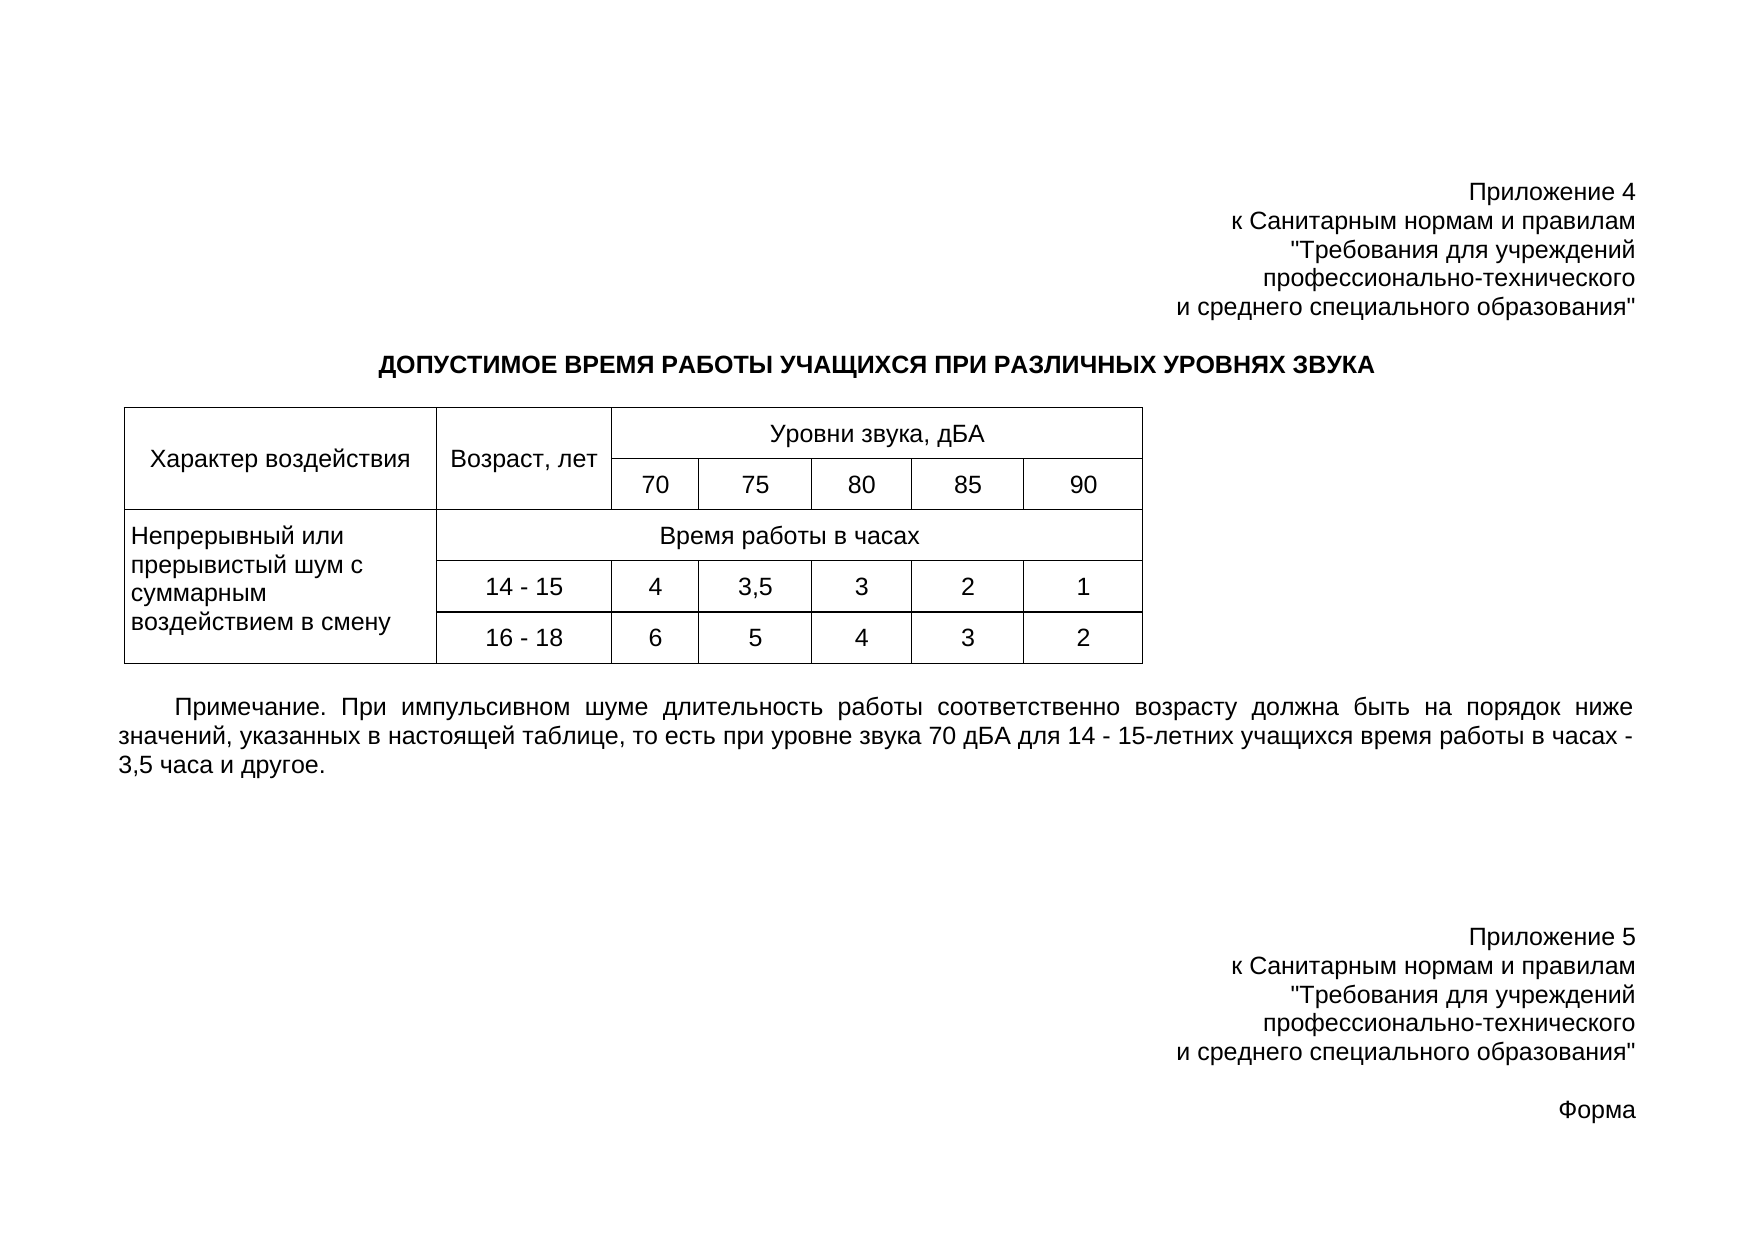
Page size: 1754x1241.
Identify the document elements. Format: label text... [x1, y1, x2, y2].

table_cell 90 [1024, 459, 1142, 509]
table_header Уровни звука, дБА [612, 408, 1142, 458]
text Приложение 4 [118, 177, 1636, 206]
text ДОПУСТИМОЕ ВРЕМЯ РАБОТЫ УЧАЩИХСЯ ПРИ РАЗЛИЧНЫХ УРОВНЯХ ЗВУКА [118, 350, 1636, 378]
text "Требования для учреждений [118, 235, 1636, 263]
table_header Характер воздействия [125, 408, 436, 509]
table_cell 4 [812, 613, 911, 662]
text к Санитарным нормам и правилам [118, 206, 1636, 235]
table_cell 85 [912, 459, 1023, 509]
text "Требования для учреждений [118, 980, 1636, 1008]
text Форма [118, 1095, 1636, 1123]
table_cell Непрерывный или прерывистый шум с суммарным воздействием в смену [125, 510, 436, 662]
table_cell 5 [699, 613, 811, 662]
table_cell Время работы в часах [437, 510, 1142, 560]
text профессионально-технического [118, 1008, 1636, 1037]
table_cell 1 [1024, 561, 1142, 611]
table_cell 14 - 15 [437, 561, 611, 611]
table_cell 3 [912, 613, 1023, 662]
text Примечание. При импульсивном шуме длительность работы соответственно возрасту должна быть на порядок ниже значений, указанных в настоящей таблице, то есть при уровне звука 70 дБА для 14 - 15-летних учащихся время работы в часах - 3,5 часа и другое. [118, 692, 1636, 778]
table_cell 75 [699, 459, 811, 509]
text Приложение 5 [118, 922, 1636, 951]
table_cell 4 [612, 561, 698, 611]
table_cell 2 [912, 561, 1023, 611]
text и среднего специального образования" [118, 292, 1636, 321]
text профессионально-технического [118, 263, 1636, 292]
table_cell 6 [612, 613, 698, 662]
text и среднего специального образования" [118, 1037, 1636, 1066]
table_header Возраст, лет [437, 408, 611, 509]
table_cell 3 [812, 561, 911, 611]
table_cell 3,5 [699, 561, 811, 611]
table_cell 16 - 18 [437, 613, 611, 662]
table_cell 80 [812, 459, 911, 509]
table_cell 70 [612, 459, 698, 509]
text к Санитарным нормам и правилам [118, 951, 1636, 980]
table_cell 2 [1024, 613, 1142, 662]
